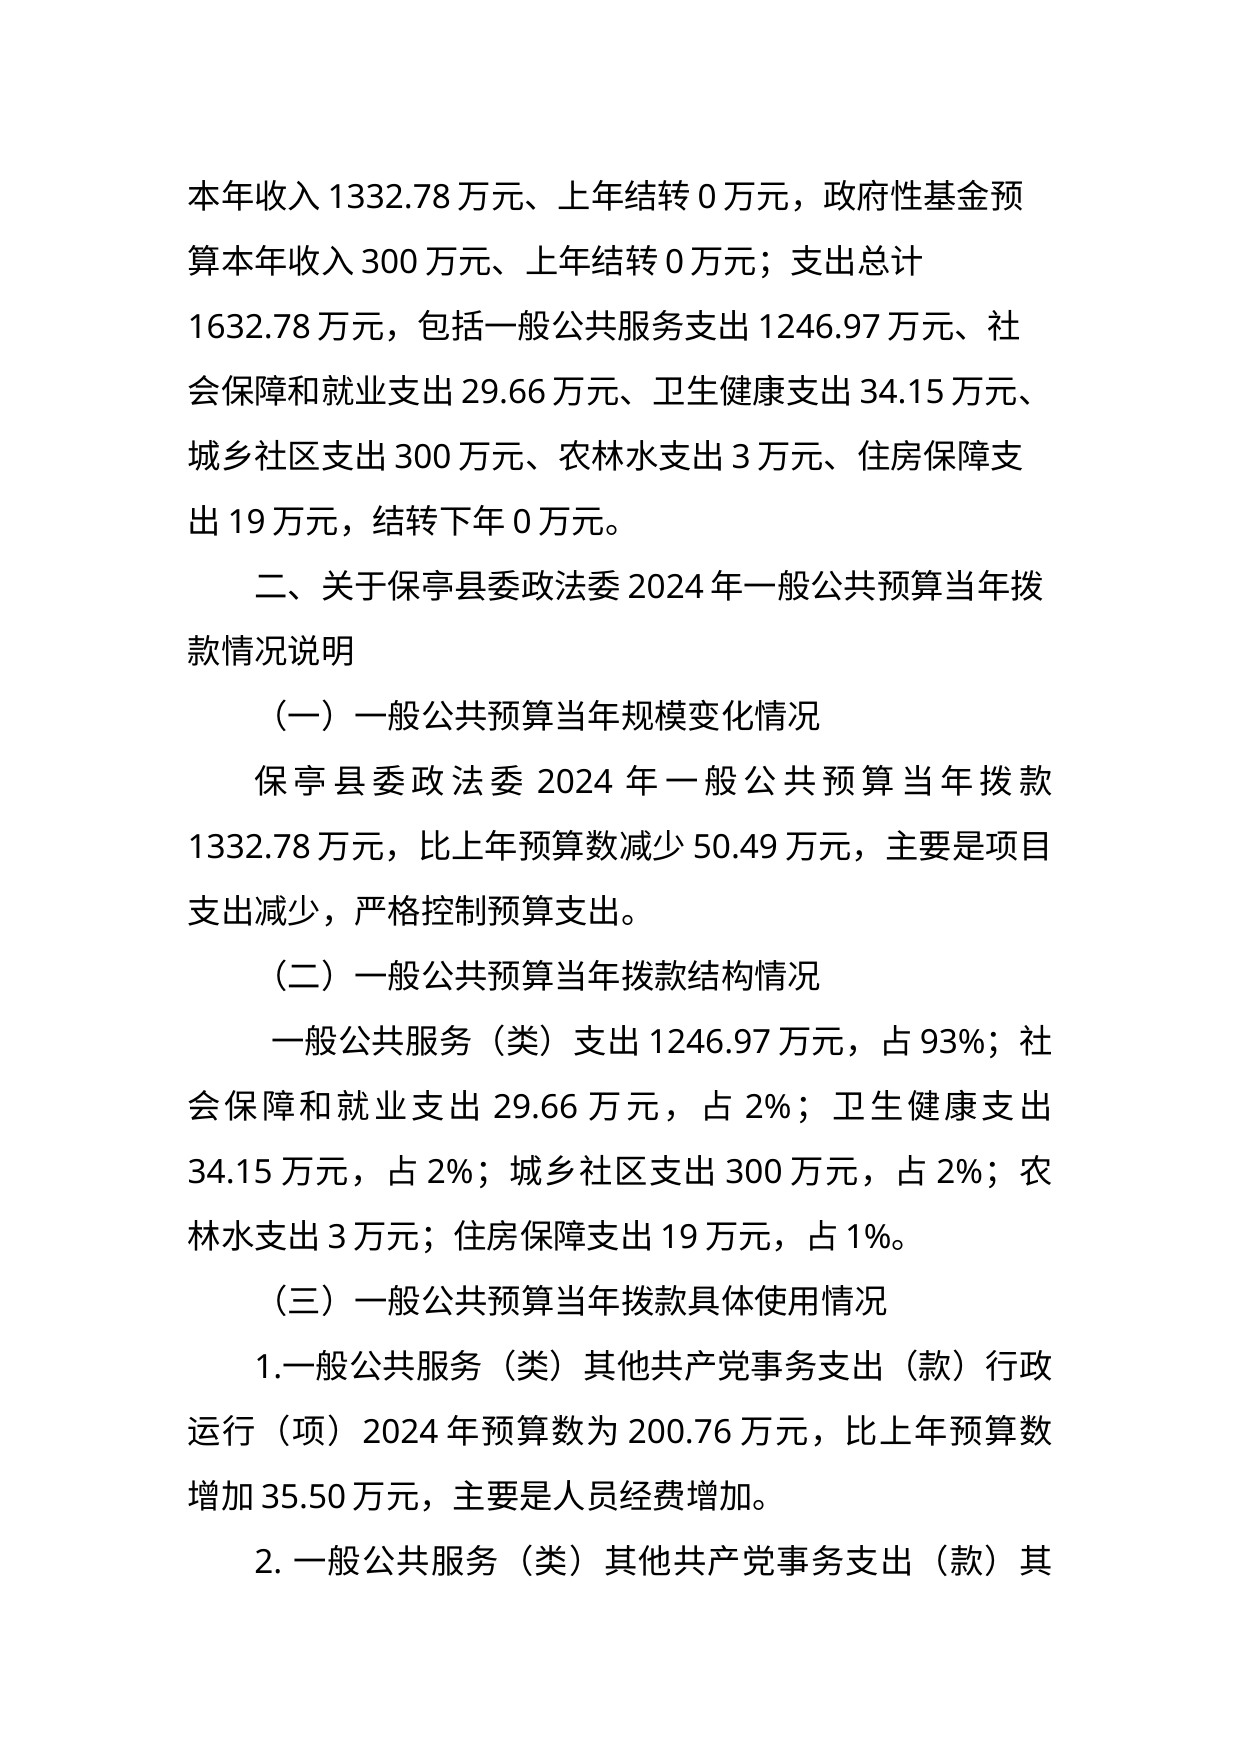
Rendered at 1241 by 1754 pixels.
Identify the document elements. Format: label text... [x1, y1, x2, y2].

text 保亭县委政法委2024年一般公共预算当年拨款1332.78万元，比上年预算数减少50.49万元，主要是项目支出减少，严格控制预算支出。 [187, 747, 1053, 942]
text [187, 1527, 1053, 1592]
text （三）一般公共预算当年拨款具体使用情况 [187, 1267, 1053, 1332]
text 二、关于保亭县委政法委2024年一般公共预算当年拨款情况说明 [187, 552, 1053, 682]
text （一）一般公共预算当年规模变化情况 [187, 682, 1053, 747]
text 一般公共服务（类）支出1246.97万元，占93%；社会保障和就业支出29.66万元，占2%；卫生健康支出34.15万元，占2%；城乡社区支出300万元，占2%；农林水支出3万元；住房保障支出19万元，占1%。 [187, 1007, 1053, 1267]
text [187, 162, 1053, 552]
text 1.一般公共服务（类）其他共产党事务支出（款）行政运行（项）2024年预算数为200.76万元，比上年预算数增加35.50万元，主要是人员经费增加。 [187, 1332, 1053, 1527]
text （二）一般公共预算当年拨款结构情况 [187, 942, 1053, 1007]
